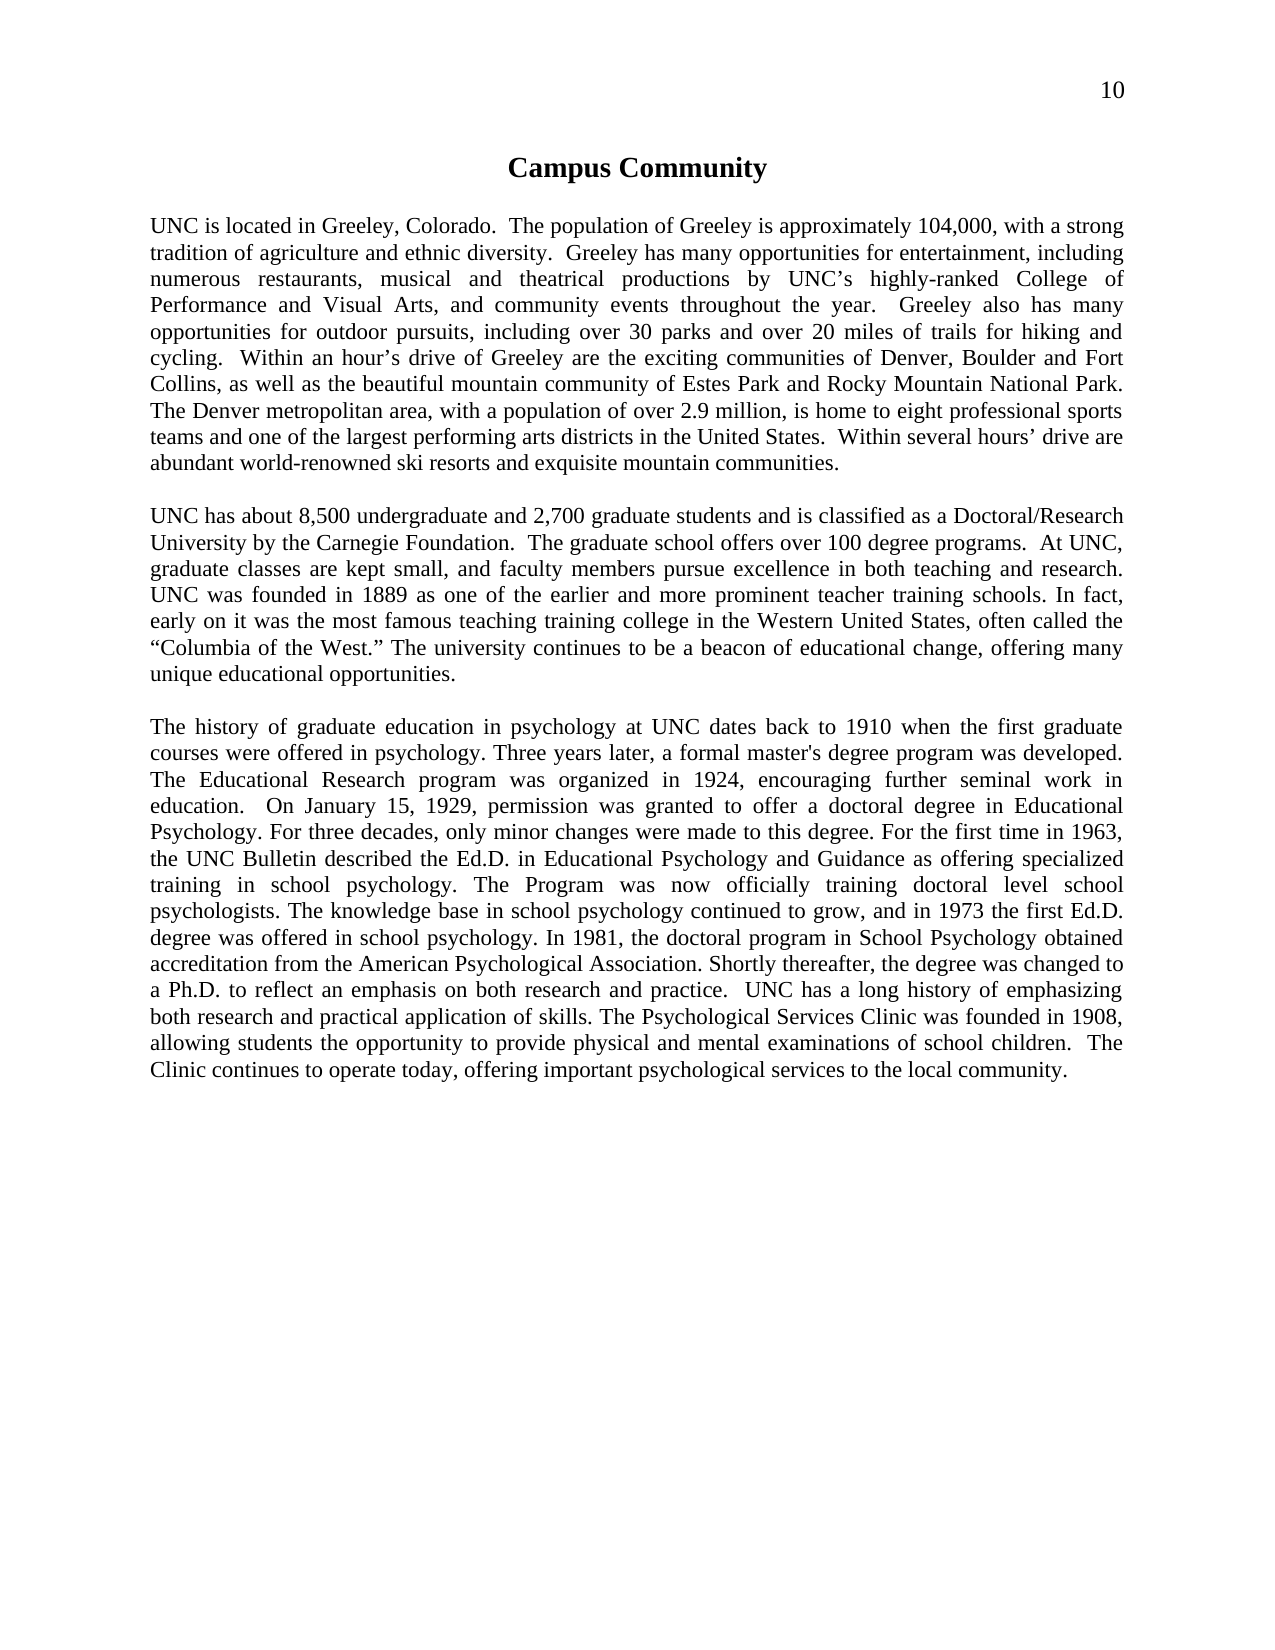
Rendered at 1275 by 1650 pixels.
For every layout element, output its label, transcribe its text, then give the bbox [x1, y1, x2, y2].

text UNC has about 8,500 undergraduate and 2,700 graduate students and is classified as a Doctoral/Research University by the Carnegie Foundation. The graduate school offers over 100 degree programs. At UNC, graduate classes are kept small, and faculty members pursue excellence in both teaching and research. UNC was founded in 1889 as one of the earlier and more prominent teacher training schools. In fact, early on it was the most famous teaching training college in the Western United States, often called the “Columbia of the West.” The university continues to be a beacon of educational change, offering many unique educational opportunities. [150, 502, 1125, 687]
subtitle Campus Community [150, 150, 1125, 183]
text The history of graduate education in psychology at UNC dates back to 1910 when the first graduate courses were offered in psychology. Three years later, a formal master's degree program was developed. The Educational Research program was organized in 1924, encouraging further seminal work in education. On January 15, 1929, permission was granted to offer a doctoral degree in Educational Psychology. For three decades, only minor changes were made to this degree. For the first time in 1963, the UNC Bulletin described the Ed.D. in Educational Psychology and Guidance as offering specialized training in school psychology. The Program was now officially training doctoral level school psychologists. The knowledge base in school psychology continued to grow, and in 1973 the first Ed.D. degree was offered in school psychology. In 1981, the doctoral program in School Psychology obtained accreditation from the American Psychological Association. Shortly thereafter, the degree was changed to a Ph.D. to reflect an emphasis on both research and practice. UNC has a long history of emphasizing both research and practical application of skills. The Psychological Services Clinic was founded in 1908, allowing students the opportunity to provide physical and mental examinations of school children. The Clinic continues to operate today, offering important psychological services to the local community. [150, 713, 1125, 1082]
text UNC is located in Greeley, Colorado. The population of Greeley is approximately 104,000, with a strong tradition of agriculture and ethnic diversity. Greeley has many opportunities for entertainment, including numerous restaurants, musical and theatrical productions by UNC’s highly-ranked College of Performance and Visual Arts, and community events throughout the year. Greeley also has many opportunities for outdoor pursuits, including over 30 parks and over 20 miles of trails for hiking and cycling. Within an hour’s drive of Greeley are the exciting communities of Denver, Boulder and Fort Collins, as well as the beautiful mountain community of Estes Park and Rocky Mountain National Park. The Denver metropolitan area, with a population of over 2.9 million, is home to eight professional sports teams and one of the largest performing arts districts in the United States. Within several hours’ drive are abundant world-renowned ski resorts and exquisite mountain communities. [150, 212, 1125, 476]
